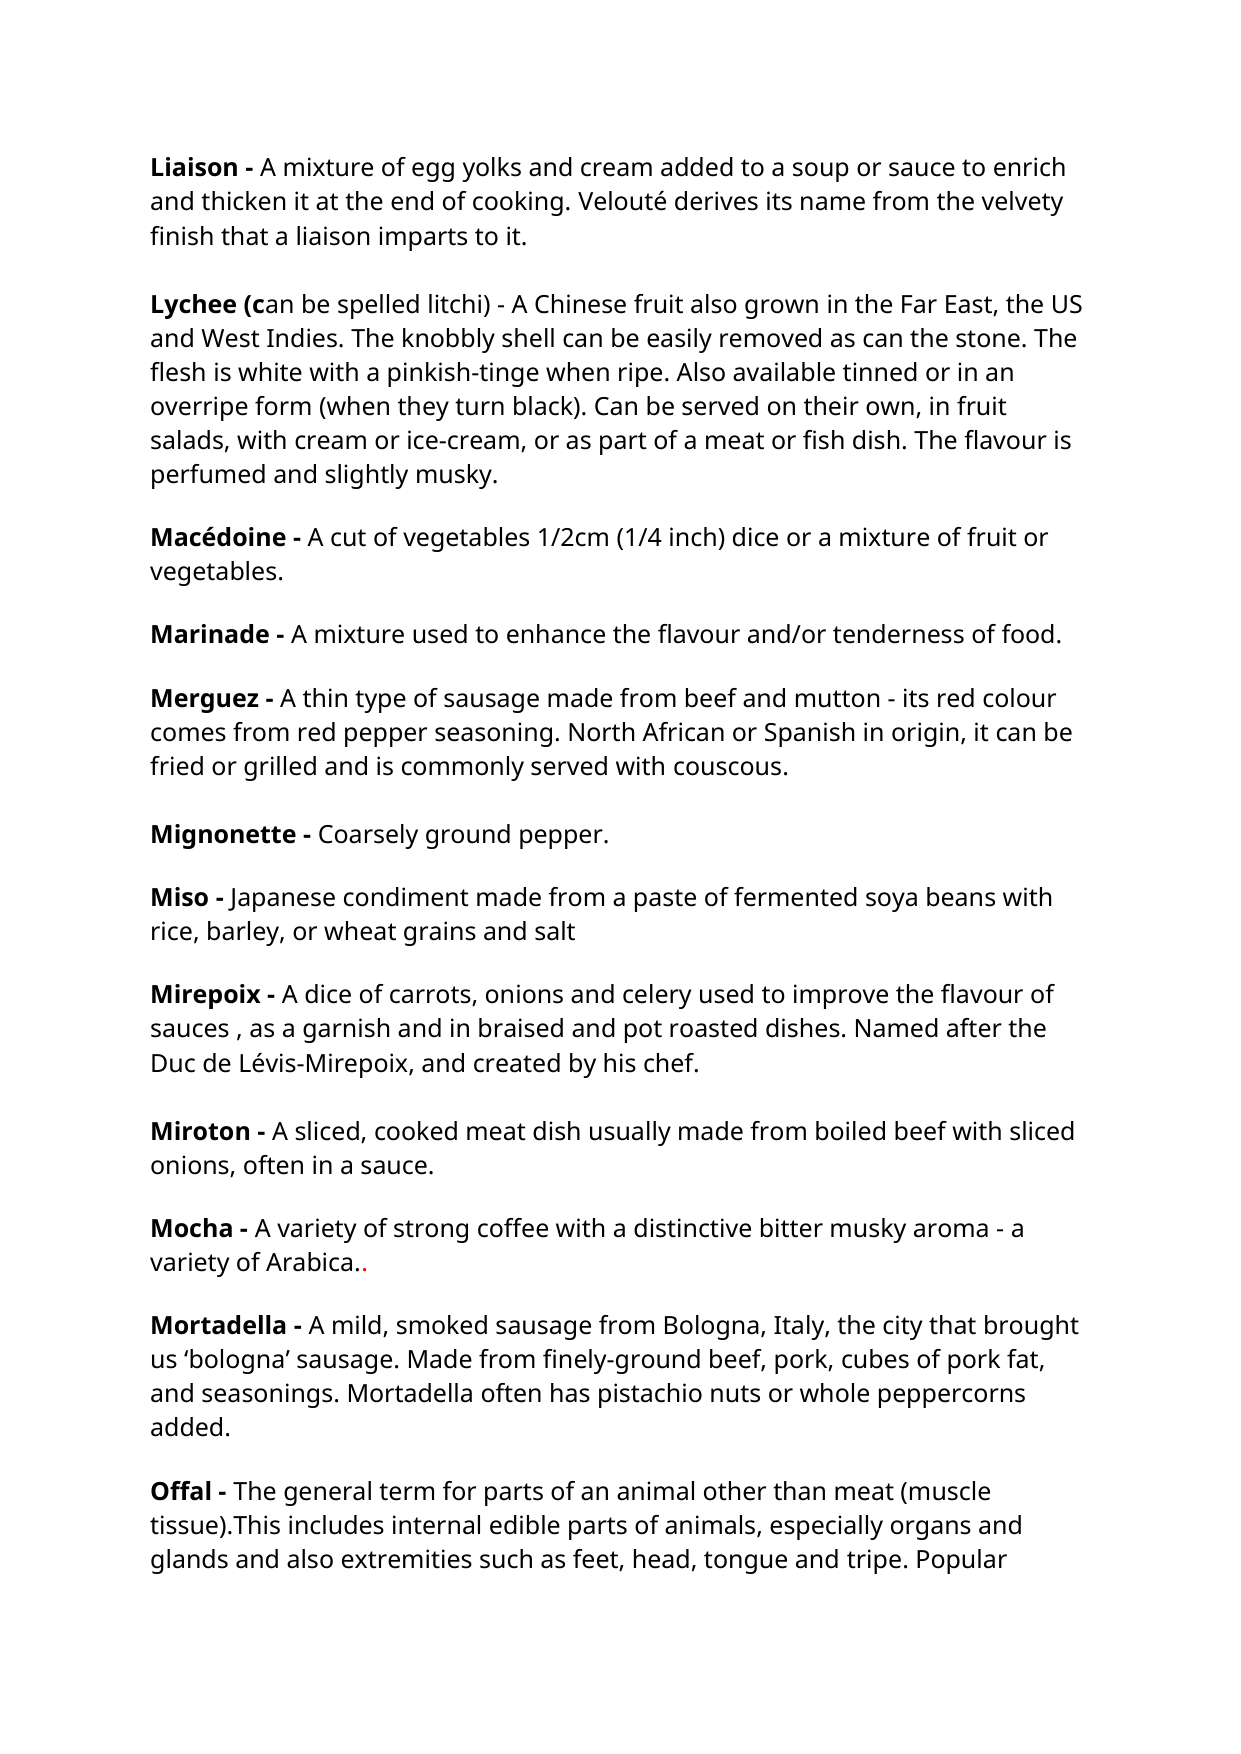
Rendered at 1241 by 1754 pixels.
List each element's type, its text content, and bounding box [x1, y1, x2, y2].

text Miso - Japanese condiment made from a paste of fermented soya beans with rice, barley, or wheat grains and salt [150, 880, 1090, 948]
text Mirepoix - A dice of carrots, onions and celery used to improve the flavour of sauces , as a garnish and in braised and pot roasted dishes. Named after the Duc de Lévis-Mirepoix, and created by his chef. Miroton - A sliced, cooked meat dish usually made from boiled beef with sliced onions, often in a sauce. [150, 977, 1090, 1181]
text Marinade - A mixture used to enhance the flavour and/or tenderness of food. [150, 617, 1090, 651]
text Macédoine - A cut of vegetables 1/2cm (1/4 inch) dice or a mixture of fruit or vegetables. [150, 520, 1090, 588]
text Merguez - A thin type of sausage made from beef and mutton - its red colour comes from red pepper seasoning. North African or Spanish in origin, it can be fried or grilled and is commonly served with couscous. Mignonette - Coarsely ground pepper. [150, 680, 1090, 851]
text Mocha - A variety of strong coffee with a distinctive bitter musky aroma - a variety of Arabica.. [150, 1211, 1090, 1279]
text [150, 1473, 1090, 1576]
text Mortadella - A mild, smoked sausage from Bologna, Italy, the city that brought us ‘bologna’ sausage. Made from finely-ground beef, pork, cubes of pork fat, and seasonings. Mortadella often has pistachio nuts or whole peppercorns added. [150, 1308, 1090, 1444]
text Liaison - A mixture of egg yolks and cream added to a soup or sauce to enrich and thicken it at the end of cooking. Velouté derives its name from the velvety finish that a liaison imparts to it. Lychee (can be spelled litchi) - A Chinese fruit also grown in the Far East, the US and West Indies. The knobbly shell can be easily removed as can the stone. The flesh is white with a pinkish-tinge when ripe. Also available tinned or in an overripe form (when they turn black). Can be served on their own, in fruit salads, with cream or ice-cream, or as part of a meat or fish dish. The flavour is perfumed and slightly musky. [150, 150, 1090, 491]
